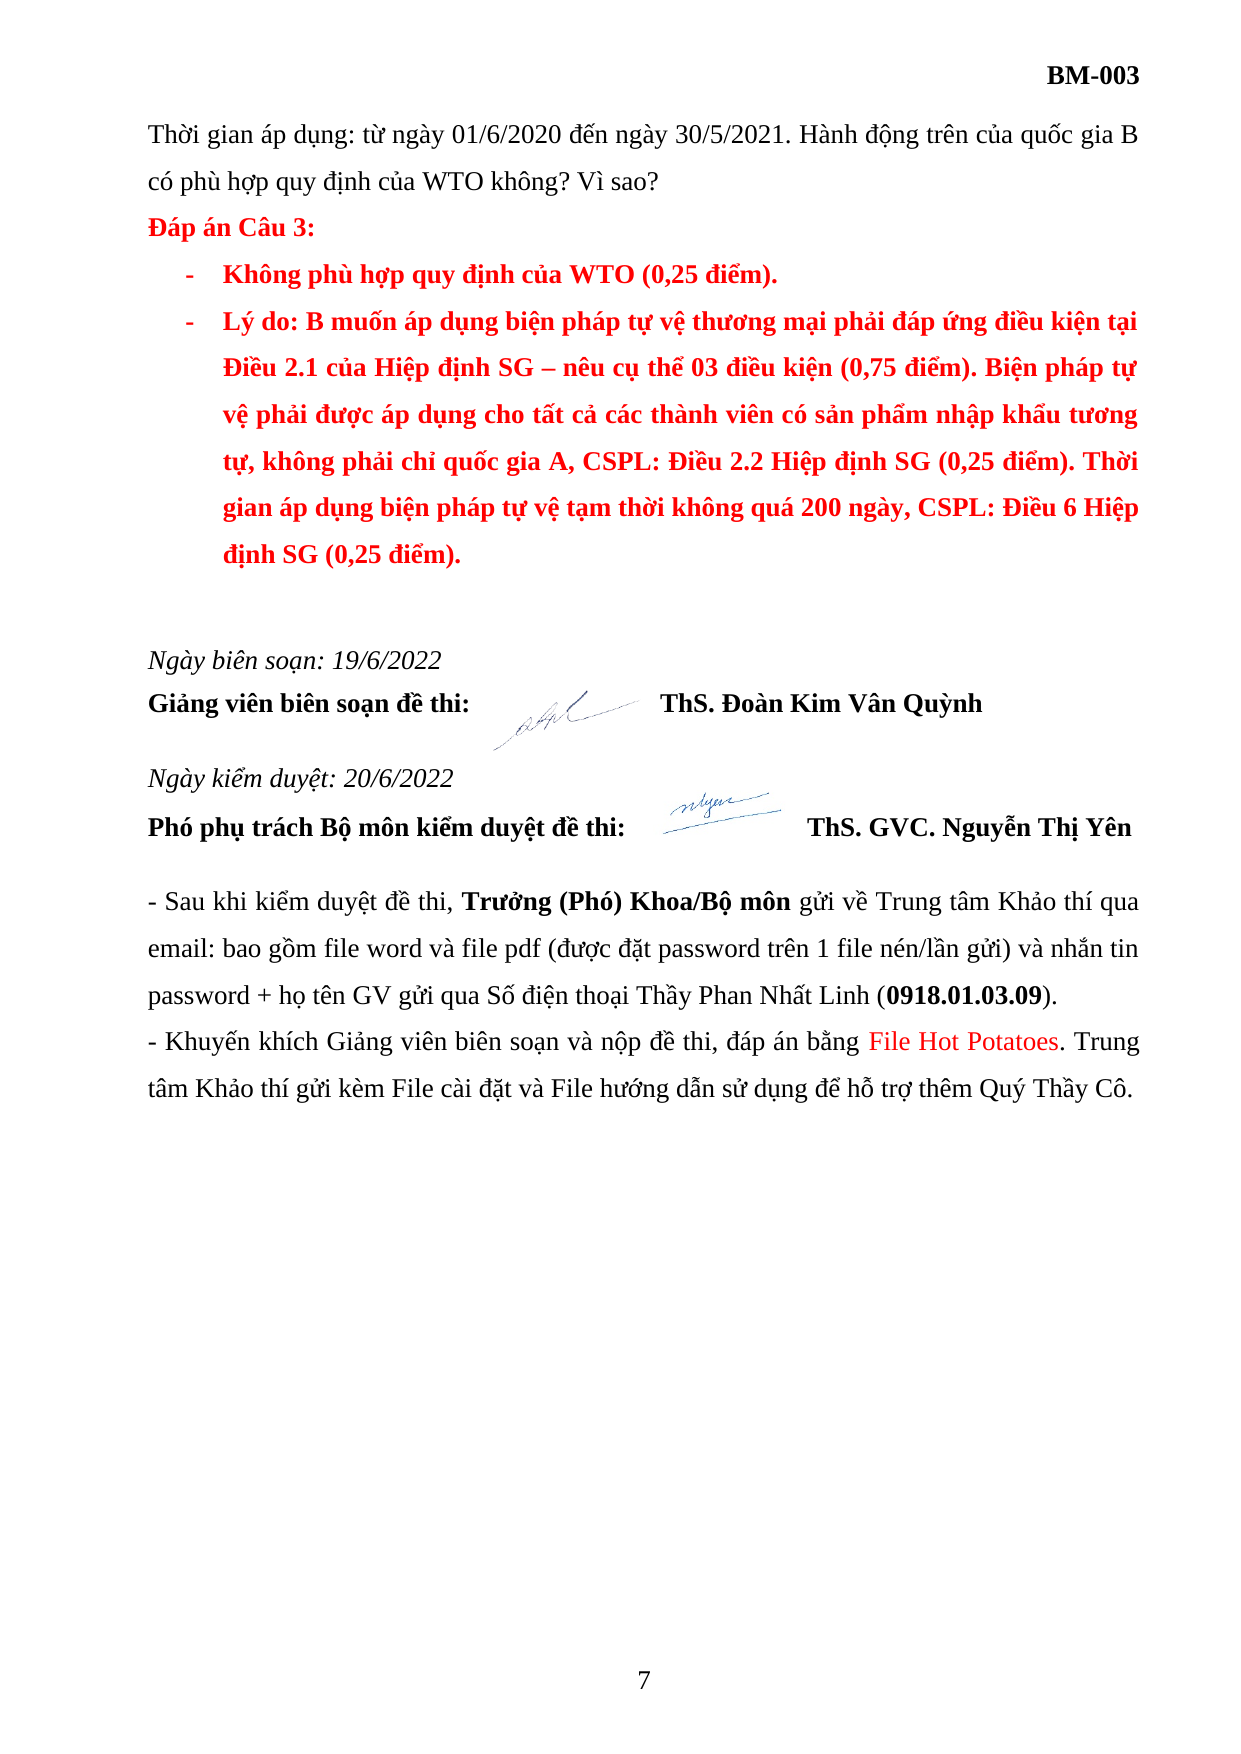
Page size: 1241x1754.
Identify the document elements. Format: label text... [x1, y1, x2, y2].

text Ngày kiểm duyệt: 20/6/2022 [148, 762, 1140, 793]
text Giảng viên biên soạn đề thi: ThS. Đoàn Kim Vân Quỳnh [608, 688, 1140, 719]
picture [483, 681, 641, 755]
text - Khuyến khích Giảng viên biên soạn và nộp đề thi, đáp án bằng File Hot Potatoes. Trung tâm Khảo thí gửi kèm File cài đặt và File hướng dẫn sử dụng để hỗ trợ thêm Quý Thầy Cô. [148, 1025, 1140, 1103]
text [148, 118, 1140, 196]
text Phó phụ trách Bộ môn kiểm duyệt đề thi: ThS. GVC. Nguyễn Thị Yên [148, 811, 653, 842]
picture [653, 779, 788, 852]
text Giảng viên biên soạn đề thi: ThS. Đoàn Kim Vân Quỳnh [148, 688, 563, 719]
list Lý do: B muốn áp dụng biện pháp tự vệ thương mại phải đáp ứng điều kiện tại Điều 2.1 của Hiệp định SG – nêu cụ thể 03 điều kiện (0,75 điểm). Biện pháp tự vệ phải được áp dụng cho tất cả các thành viên có sản phẩm nhập khẩu tương tự, không phải chỉ quốc gia A, CSPL: Điều 2.2 Hiệp định SG (0,25 điểm). Thời gian áp dụng biện pháp tự vệ tạm thời không quá 200 ngày, CSPL: Điều 6 Hiệp định SG (0,25 điểm). [185, 305, 1140, 569]
text Đáp án Câu 3: [148, 211, 1140, 243]
list Không phù hợp quy định của WTO (0,25 điểm). [185, 258, 1140, 289]
text - Sau khi kiểm duyệt đề thi, Trưởng (Phó) Khoa/Bộ môn gửi về Trung tâm Khảo thí qua email: bao gồm file word và file pdf (được đặt password trên 1 file nén/lần gửi) và nhắn tin password + họ tên GV gửi qua Số điện thoại Thầy Phan Nhất Linh (0918.01.03.09). [148, 885, 1140, 1010]
text Ngày biên soạn: 19/6/2022 [148, 644, 1140, 675]
text Phó phụ trách Bộ môn kiểm duyệt đề thi: ThS. GVC. Nguyễn Thị Yên [788, 811, 1140, 842]
